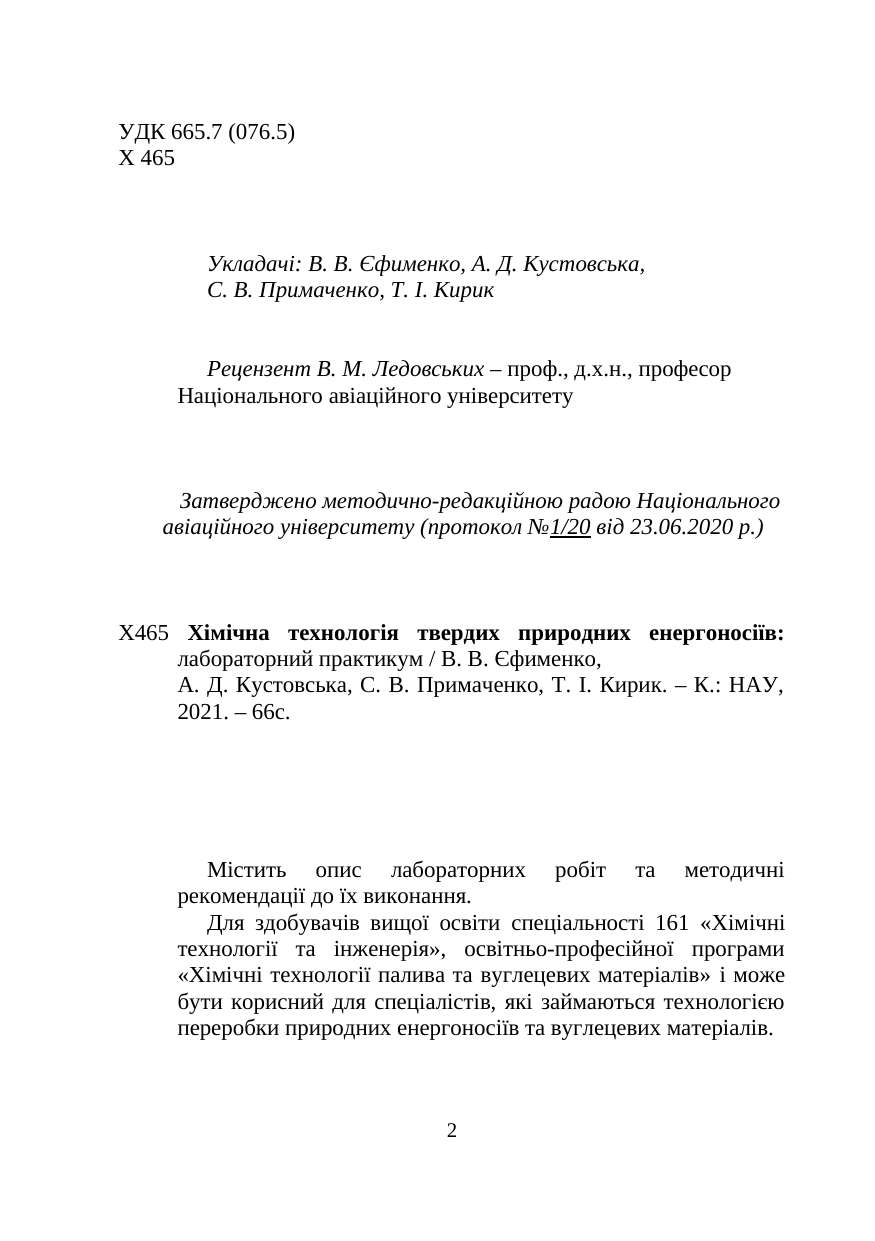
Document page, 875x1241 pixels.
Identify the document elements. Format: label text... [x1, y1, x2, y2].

text Для здобувачів вищої освіти спеціальності 161 «Хімічні технології та інженерія», освітньо-професійної програми «Хімічні технології палива та вуглецевих матеріалів» і може бути корисний для спеціалістів, які займаються технологією переробки природних енергоносіїв та вуглецевих матеріалів. [177, 909, 785, 1041]
text УДК 665.7 (076.5) [118, 118, 785, 144]
text Містить опис лабораторних робіт та методичні рекомендації до їх виконання. [177, 856, 785, 909]
text Х465 Хімічна технологія твердих природних енергоносіїв: лабораторний практикум / В. В. Єфименко, [118, 619, 785, 672]
text С. В. Примаченко, Т. І. Кирик [207, 276, 785, 303]
text Затверджено методично-редакційною радою Національного [162, 487, 785, 513]
text Укладачі: В. В. Єфименко, А. Д. Кустовська, [207, 250, 785, 276]
text Х 465 [118, 144, 785, 171]
text А. Д. Кустовська, С. В. Примаченко, Т. І. Кирик. – К.: НАУ, 2021. – 66с. [177, 672, 785, 724]
text авіаційного університету (протокол №1/20 від 23.06.2020 р.) [162, 513, 785, 540]
text Рецензент В. М. Ледовських – проф., д.х.н., професор Національного авіаційного університету [177, 355, 785, 408]
